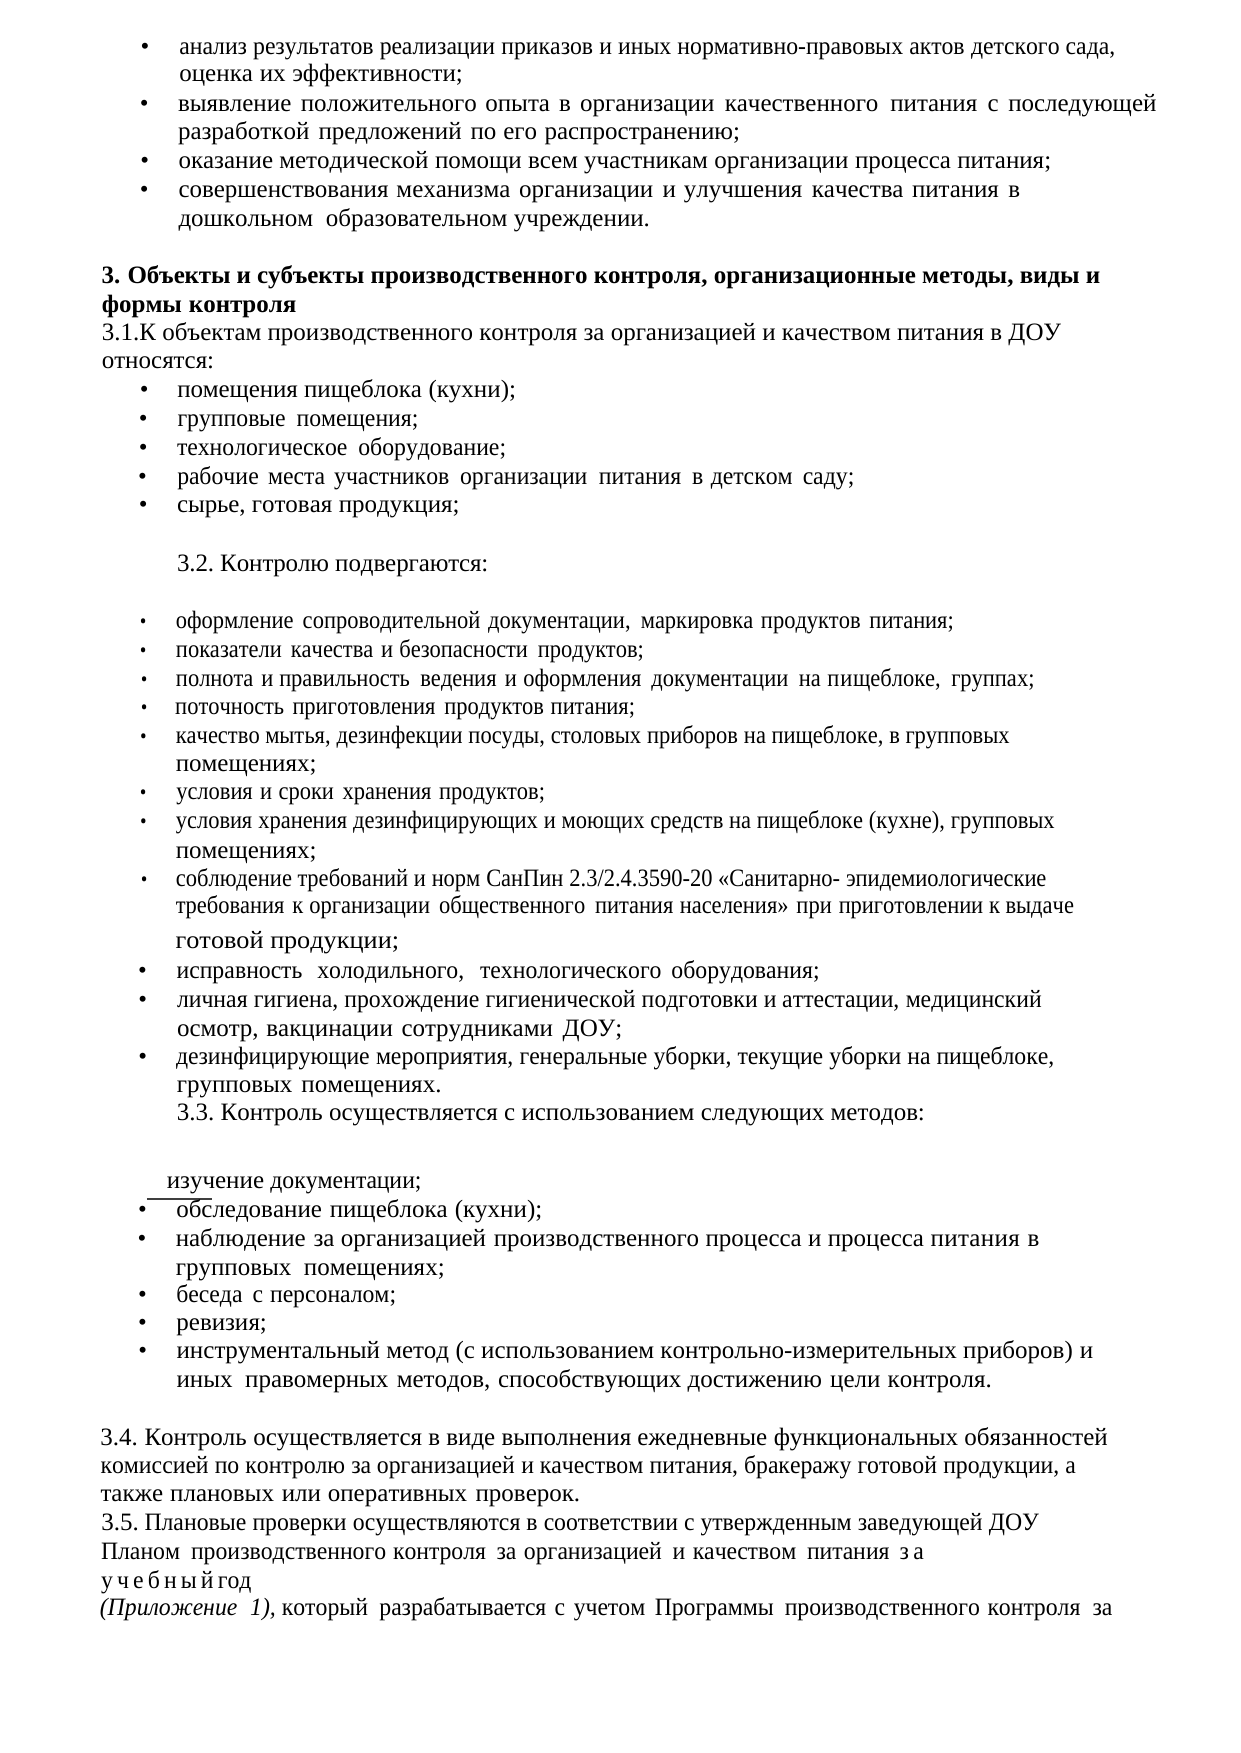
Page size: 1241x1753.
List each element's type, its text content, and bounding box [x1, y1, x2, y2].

list технологическое оборудование; [139, 433, 1236, 462]
text (Приложение 1), который разрабатывается с учетом Программы производственного контроля за [99, 1594, 1236, 1621]
subtitle 3.1.К объектам производственного контроля за организацией и качеством питания в ДОУ относятся: [102, 317, 1102, 374]
list сырье, готовая продукция; [139, 490, 1236, 519]
list поточность приготовления продуктов питания; [138, 692, 1236, 721]
list инструментальный метод (с использованием контрольно-измерительных приборов) и иных правомерных методов, способствующих достижению цели контроля. [138, 1336, 1153, 1393]
text изучение документации; [37, 1165, 438, 1194]
list оказание методической помощи всем участникам организации процесса питания; [140, 146, 1236, 174]
list групповые помещения; [139, 403, 1236, 432]
list наблюдение за организацией производственного процесса и процесса питания в групповых помещениях; [137, 1223, 1151, 1281]
list выявление положительного опыта в организации качественного питания с последующей разработкой предложений по его распространению; [139, 89, 1162, 145]
list соблюдение требований и норм СанПин 2.3/2.4.3590-20 «Санитарно- эпидемиологические требования к организации общественного питания населения» при приготовлении к выдаче [138, 863, 1156, 919]
subtitle Объекты и субъекты производственного контроля, организационные методы, виды и формы контроля [101, 261, 1102, 317]
list 3.3. Контроль осуществляется с использованием следующих методов: [177, 1098, 1093, 1126]
list помещения пищеблока (кухни); [139, 374, 1236, 402]
list рабочие места участников организации питания в детском саду; [138, 462, 1236, 490]
list исправность холодильного, технологического оборудования; [138, 955, 1236, 984]
list полнота и правильность ведения и оформления документации на пищеблоке, группах; [138, 663, 1236, 692]
list качество мытья, дезинфекции посуды, столовых приборов на пищеблоке, в групповых помещениях; [138, 721, 1098, 777]
list ревизия; [138, 1308, 1236, 1336]
list условия и сроки хранения продуктов; [137, 777, 1236, 805]
list обследование пищеблока (кухни); [138, 1194, 542, 1223]
list совершенствования механизма организации и улучшения качества питания в дошкольном образовательном учреждении. [139, 175, 1161, 231]
list Контроль осуществляется в виде выполнения ежедневные функциональных обязанностей комиссией по контролю за организацией и качеством питания, бракеражу готовой продукции, а также плановых или оперативных проверок. [100, 1422, 1126, 1507]
list оформление сопроводительной документации, маркировка продуктов питания; [137, 606, 1236, 635]
list анализ результатов реализации приказов и иных нормативно-правовых актов детского сада, оценка их эффективности; [140, 32, 1165, 87]
list Плановые проверки осуществляются в соответствии с утвержденным заведующей ДОУ Планом производственного контроля за организацией и качеством питания за учебныйгод [101, 1507, 1088, 1594]
list личная гигиена, прохождение гигиенической подготовки и аттестации, медицинский осмотр, вакцинации сотрудниками ДОУ; [138, 984, 1081, 1042]
list беседа с персоналом; [138, 1281, 1236, 1308]
list 3.2. Контролю подвергаются: [177, 548, 1236, 577]
text готовой продукции; [175, 925, 1236, 953]
list дезинфицирующие мероприятия, генеральные уборки, текущие уборки на пищеблоке, групповых помещениях. [138, 1042, 1093, 1098]
list условия хранения дезинфицирующих и моющих средств на пищеблоке (кухне), групповых помещениях; [138, 805, 1149, 863]
list показатели качества и безопасности продуктов; [137, 635, 1236, 663]
